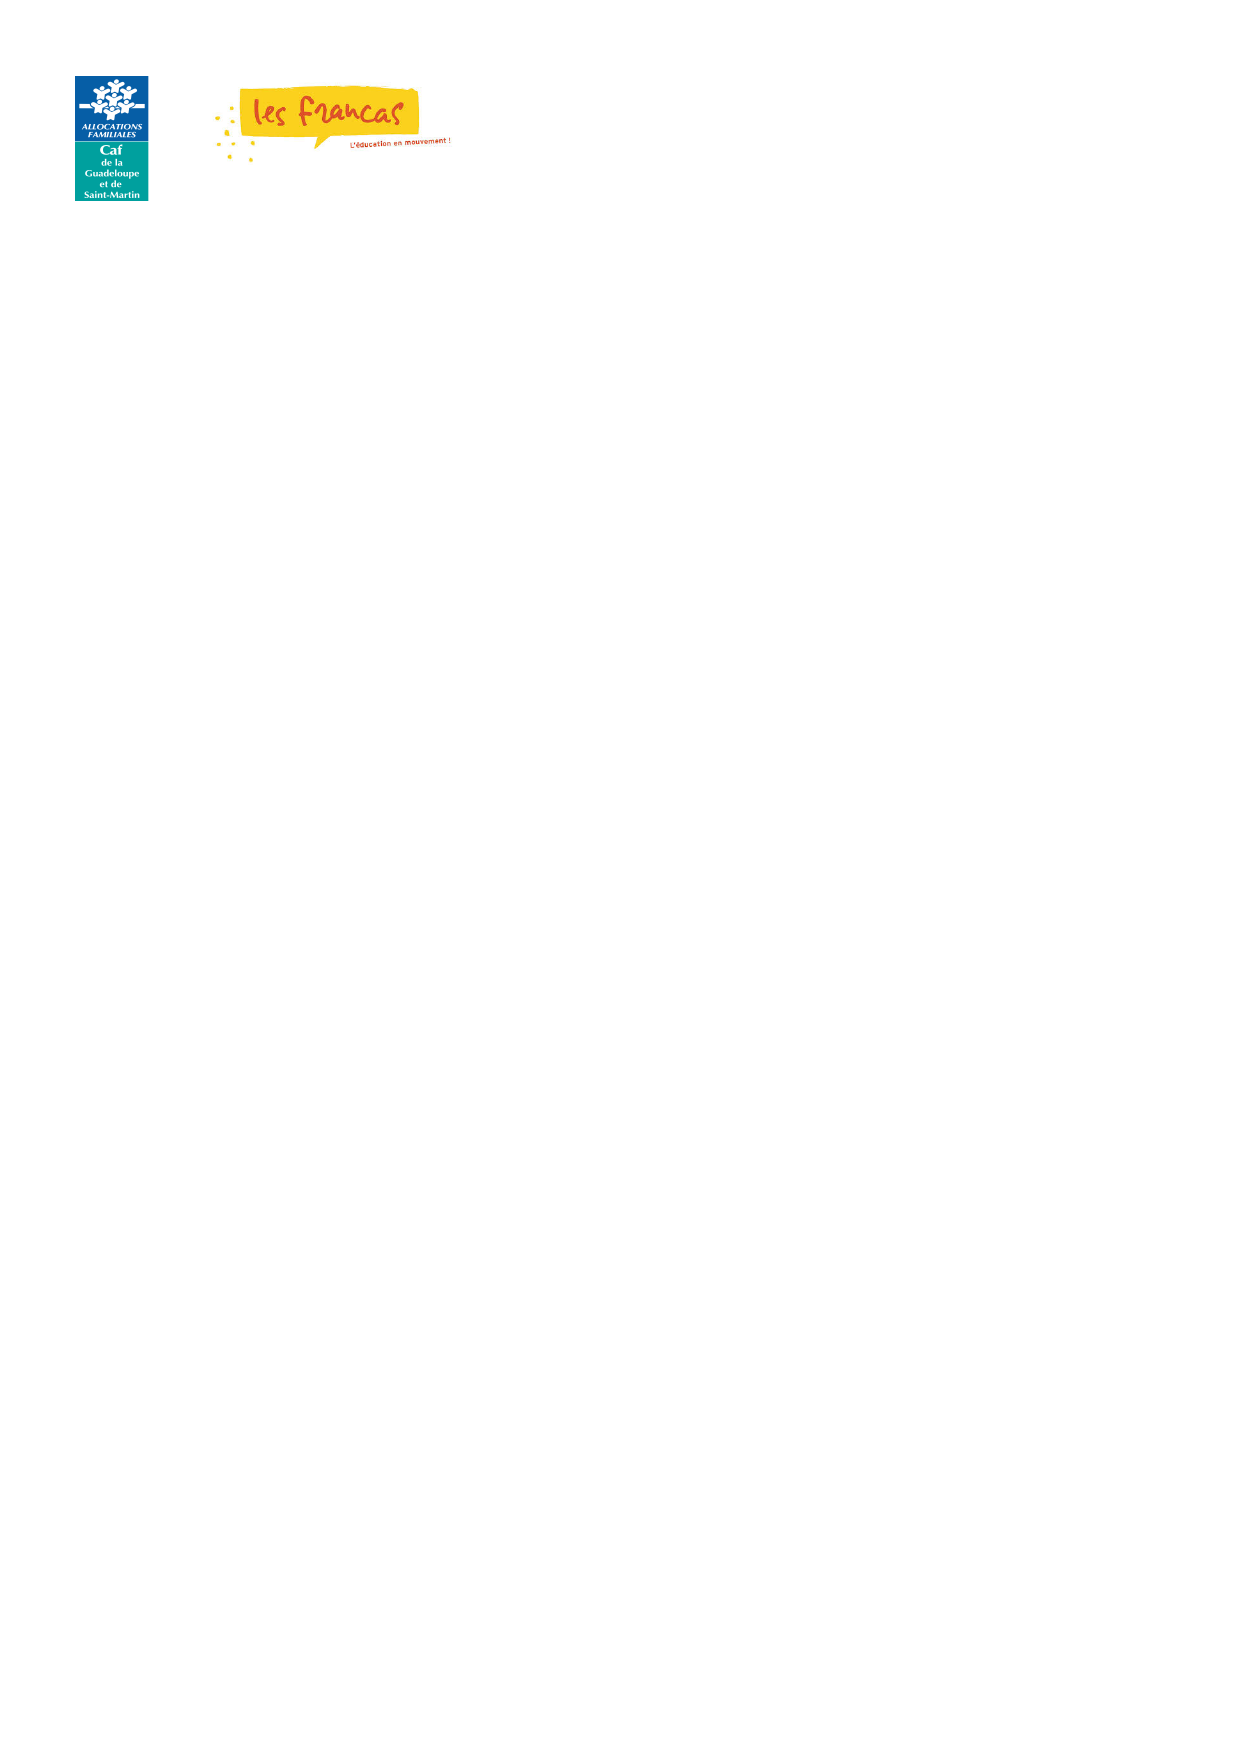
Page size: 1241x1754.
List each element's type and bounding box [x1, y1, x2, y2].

picture [75, 76, 149, 201]
picture [212, 82, 453, 165]
